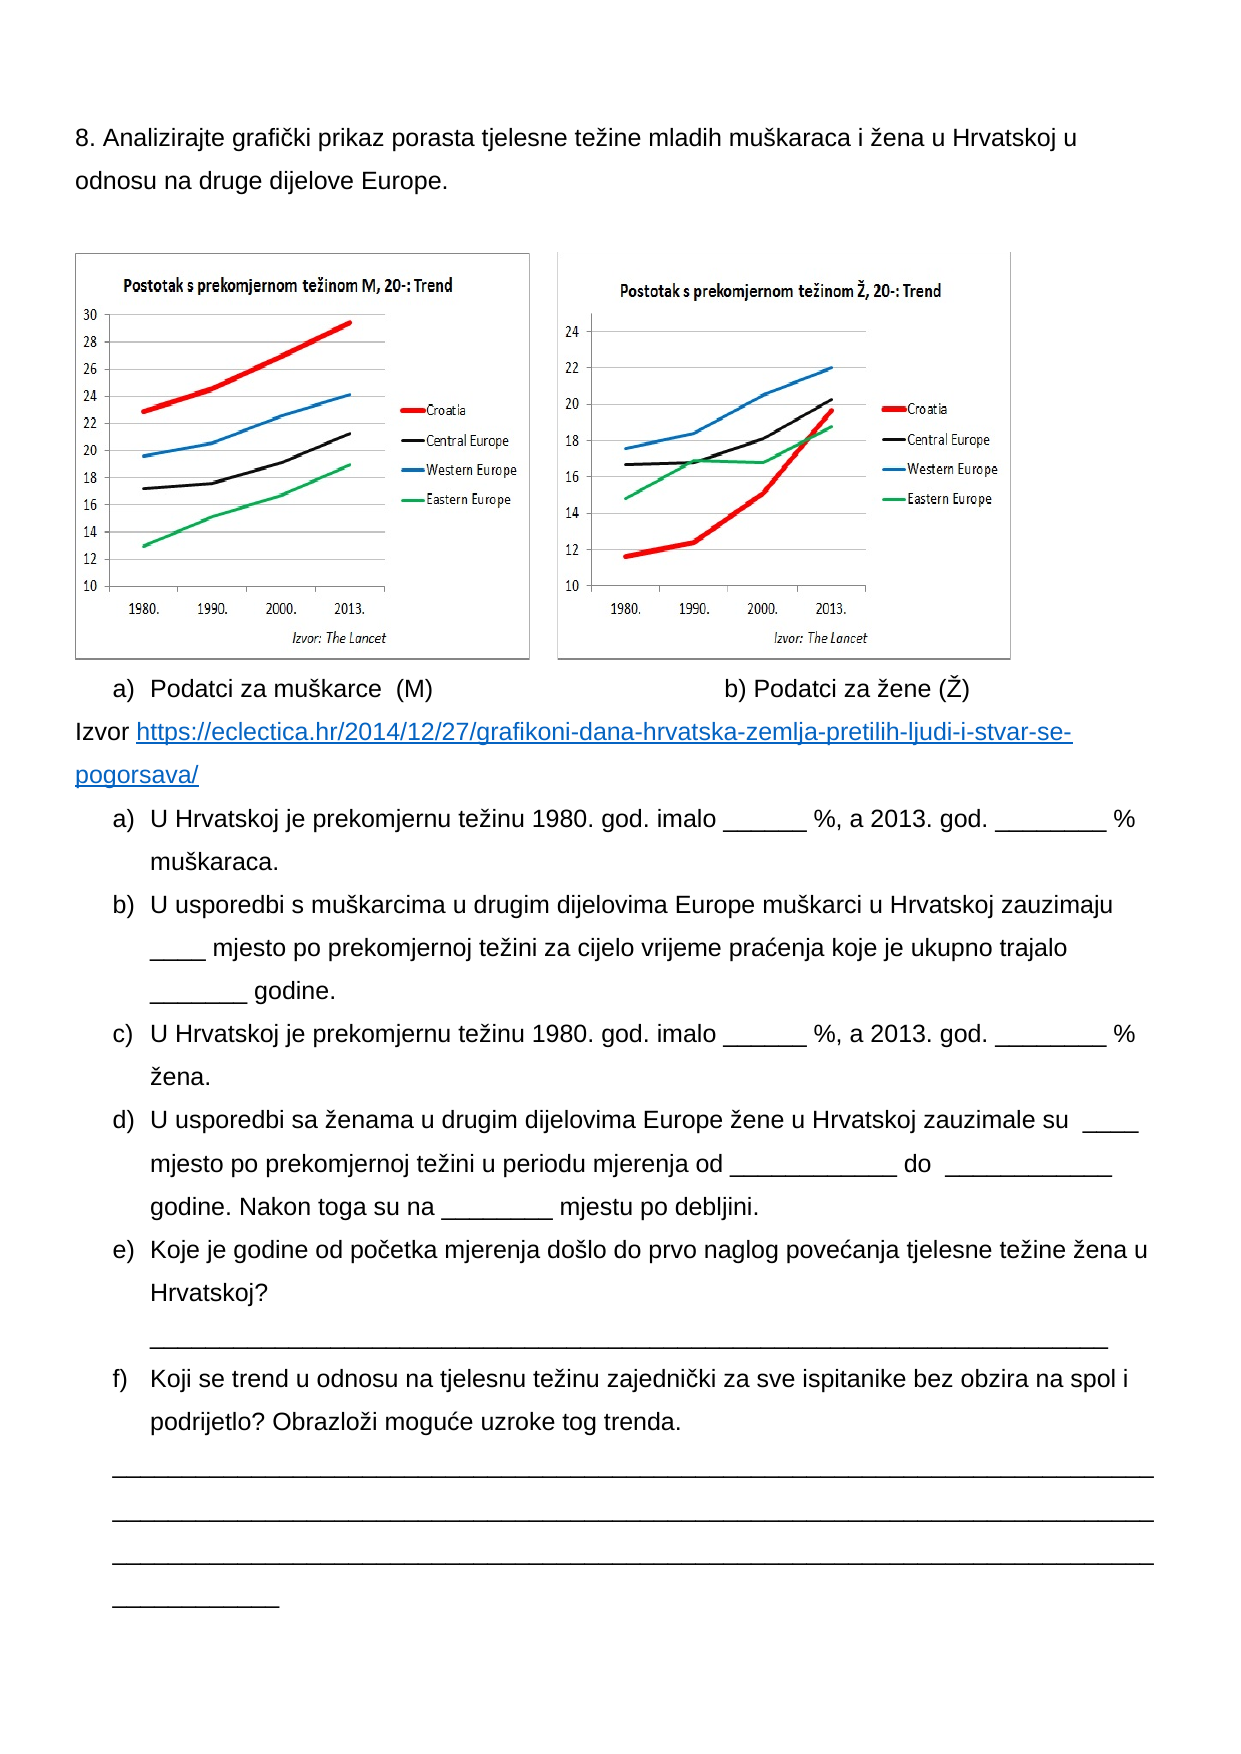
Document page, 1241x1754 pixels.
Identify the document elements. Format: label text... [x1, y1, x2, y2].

text _____________________________________________________________________________________________________________________________________________________________________________________________________________________________________________ [112, 1450, 1165, 1608]
picture [557, 252, 1011, 660]
text Izvor https://eclectica.hr/2014/12/27/grafikoni-dana-hrvatska-zemlja-pretilih-ljudi-i-stvar-se-pogorsava/ [75, 717, 1165, 789]
list U usporedbi sa ženama u drugim dijelovima Europe žene u Hrvatskoj zauzimale su ____ mjesto po prekomjernoj težini u periodu mjerenja od ____________ do ____________ godine. Nakon toga su na ________ mjestu po debljini. [112, 1105, 1165, 1220]
list U usporedbi s muškarcima u drugim dijelovima Europe muškarci u Hrvatskoj zauzimaju ____ mjesto po prekomjernoj težini za cijelo vrijeme praćenja koje je ukupno trajalo _______ godine. [112, 890, 1165, 1005]
list U Hrvatskoj je prekomjernu težinu 1980. god. imalo ______ %, a 2013. god. ________ % muškaraca. [112, 803, 1165, 875]
list U Hrvatskoj je prekomjernu težinu 1980. god. imalo ______ %, a 2013. god. ________ % žena. [112, 1019, 1165, 1091]
text 8. Analizirajte grafički prikaz porasta tjelesne težine mladih muškaraca i žena u Hrvatskoj u odnosu na druge dijelove Europe. [75, 123, 1165, 194]
picture [75, 253, 530, 660]
list Podatci za muškarce (M) b) Podatci za žene (Ž) [112, 674, 1165, 703]
list Koje je godine od početka mjerenja došlo do prvo naglog povećanja tjelesne težine žena u Hrvatskoj? _____________________________________________________________________ [112, 1235, 1165, 1350]
list Koji se trend u odnosu na tjelesnu težinu zajednički za sve ispitanike bez obzira na spol i podrijetlo? Obrazloži moguće uzroke tog trenda. [112, 1364, 1165, 1436]
